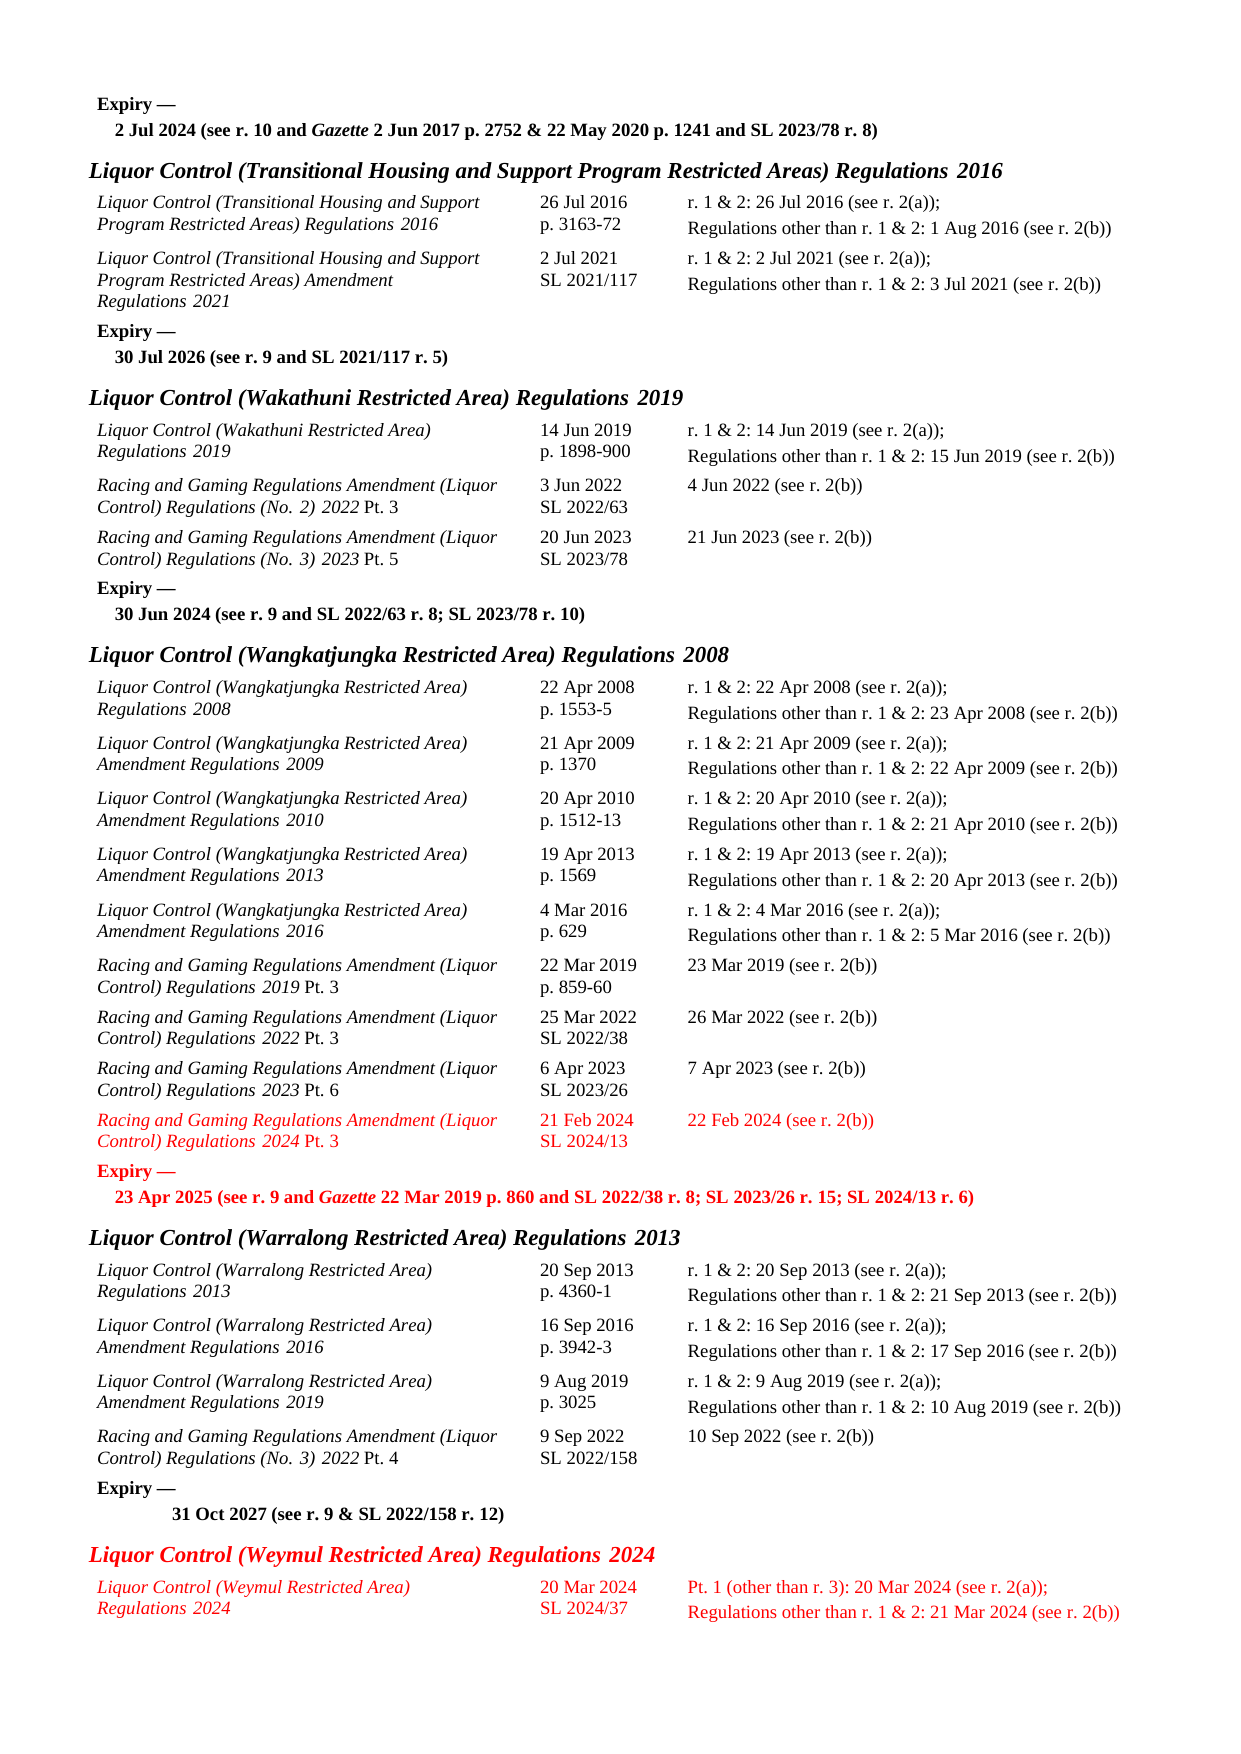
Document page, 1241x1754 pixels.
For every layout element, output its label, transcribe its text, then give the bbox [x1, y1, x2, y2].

table_cell r. 1 & 2: 20 Apr 2010 (see r. 2(a)); Regulations other than r. 1 & 2: 21 Apr 2010 (see r. 2(b)) [679, 783, 1152, 839]
table_cell 10 Sep 2022 (see r. 2(b)) [679, 1421, 1152, 1473]
table_cell Racing and Gaming Regulations Amendment (Liquor Control) Regulations (No. 2) 2022 Pt. 3 [89, 470, 531, 522]
table_cell Racing and Gaming Regulations Amendment (Liquor Control) Regulations 2019 Pt. 3 [89, 950, 531, 1001]
table_cell Racing and Gaming Regulations Amendment (Liquor Control) Regulations 2023 Pt. 6 [89, 1053, 531, 1104]
table_cell 22 Mar 2019 p. 859‑60 [531, 950, 679, 1001]
table_header 20 Sep 2013 p. 4360‑1 [531, 1254, 679, 1310]
table_cell Expiry — 30 Jun 2024 (see r. 9 and SL 2022/63 r. 8; SL 2023/78 r. 10) [89, 573, 1152, 629]
table_cell r. 1 & 2: 4 Mar 2016 (see r. 2(a)); Regulations other than r. 1 & 2: 5 Mar 2016 (see r. 2(b)) [679, 894, 1152, 950]
table_cell Expiry — 23 Apr 2025 (see r. 9 and Gazette 22 Mar 2019 p. 860 and SL 2022/38 r. 8; SL 2023/26 r. 15; SL 2024/13 r. 6) [89, 1156, 1152, 1211]
text Liquor Control (Transitional Housing and Support Program Restricted Areas) Regulations 2016 [89, 157, 1152, 183]
table_cell 7 Apr 2023 (see r. 2(b)) [679, 1053, 1152, 1104]
table_cell Liquor Control (Wangkatjungka Restricted Area) Amendment Regulations 2010 [89, 783, 531, 839]
table_cell Expiry — 30 Jul 2026 (see r. 9 and SL 2021/117 r. 5) [89, 316, 1152, 372]
table_cell 19 Apr 2013 p. 1569 [531, 839, 679, 894]
table_cell 9 Aug 2019 p. 3025 [531, 1366, 679, 1421]
table_header Liquor Control (Wakathuni Restricted Area) Regulations 2019 [89, 415, 531, 470]
table_header 26 Jul 2016 p. 3163‑72 [531, 187, 679, 243]
table_cell 23 Mar 2019 (see r. 2(b)) [679, 950, 1152, 1001]
table_header 14 Jun 2019 p. 1898‑900 [531, 415, 679, 470]
table_cell 2 Jul 2021 SL 2021/117 [531, 243, 679, 316]
table_cell 21 Feb 2024 SL 2024/13 [531, 1104, 679, 1156]
table_cell Racing and Gaming Regulations Amendment (Liquor Control) Regulations (No. 3) 2022 Pt. 4 [89, 1421, 531, 1473]
table_cell 4 Jun 2022 (see r. 2(b)) [679, 470, 1152, 522]
table_header r. 1 & 2: 22 Apr 2008 (see r. 2(a)); Regulations other than r. 1 & 2: 23 Apr 2008 (see r. 2(b)) [679, 672, 1152, 727]
table_cell Liquor Control (Wangkatjungka Restricted Area) Amendment Regulations 2013 [89, 839, 531, 894]
table_cell r. 1 & 2: 19 Apr 2013 (see r. 2(a)); Regulations other than r. 1 & 2: 20 Apr 2013 (see r. 2(b)) [679, 839, 1152, 894]
text Liquor Control (Warralong Restricted Area) Regulations 2013 [89, 1224, 1152, 1250]
table_cell Liquor Control (Wangkatjungka Restricted Area) Amendment Regulations 2016 [89, 894, 531, 950]
table_cell 9 Sep 2022 SL 2022/158 [531, 1421, 679, 1473]
table_header Liquor Control (Weymul Restricted Area) Regulations 2024 [89, 1571, 531, 1627]
table_cell Racing and Gaming Regulations Amendment (Liquor Control) Regulations 2022 Pt. 3 [89, 1001, 531, 1053]
table_cell Liquor Control (Warralong Restricted Area) Amendment Regulations 2016 [89, 1310, 531, 1366]
table_cell 6 Apr 2023 SL 2023/26 [531, 1053, 679, 1104]
table_cell 21 Jun 2023 (see r. 2(b)) [679, 522, 1152, 573]
table_header Liquor Control (Wangkatjungka Restricted Area) Regulations 2008 [89, 672, 531, 727]
table_cell 3 Jun 2022 SL 2022/63 [531, 470, 679, 522]
table_cell 21 Apr 2009 p. 1370 [531, 728, 679, 783]
table_cell Racing and Gaming Regulations Amendment (Liquor Control) Regulations 2024 Pt. 3 [89, 1104, 531, 1156]
table_cell r. 1 & 2: 9 Aug 2019 (see r. 2(a)); Regulations other than r. 1 & 2: 10 Aug 2019 (see r. 2(b)) [679, 1366, 1152, 1421]
table_cell Liquor Control (Warralong Restricted Area) Amendment Regulations 2019 [89, 1366, 531, 1421]
table_cell 25 Mar 2022 SL 2022/38 [531, 1001, 679, 1053]
table_header r. 1 & 2: 26 Jul 2016 (see r. 2(a)); Regulations other than r. 1 & 2: 1 Aug 2016 (see r. 2(b)) [679, 187, 1152, 243]
table_header Liquor Control (Warralong Restricted Area) Regulations 2013 [89, 1254, 531, 1310]
table_cell Liquor Control (Transitional Housing and Support Program Restricted Areas) Amendment Regulations 2021 [89, 243, 531, 316]
table_cell 26 Mar 2022 (see r. 2(b)) [679, 1001, 1152, 1053]
table_cell 20 Apr 2010 p. 1512‑13 [531, 783, 679, 839]
table_header 20 Mar 2024 SL 2024/37 [531, 1571, 679, 1627]
table_cell Racing and Gaming Regulations Amendment (Liquor Control) Regulations (No. 3) 2023 Pt. 5 [89, 522, 531, 573]
table_header 22 Apr 2008 p. 1553‑5 [531, 672, 679, 727]
table_cell 20 Jun 2023 SL 2023/78 [531, 522, 679, 573]
table_cell Liquor Control (Wangkatjungka Restricted Area) Amendment Regulations 2009 [89, 728, 531, 783]
table_header Pt. 1 (other than r. 3): 20 Mar 2024 (see r. 2(a)); Regulations other than r. 1 & 2: 21 Mar 2024 (see r. 2(b)) [679, 1571, 1152, 1627]
table_header r. 1 & 2: 20 Sep 2013 (see r. 2(a)); Regulations other than r. 1 & 2: 21 Sep 2013 (see r. 2(b)) [679, 1254, 1152, 1310]
text Liquor Control (Wakathuni Restricted Area) Regulations 2019 [89, 384, 1152, 410]
text Liquor Control (Wangkatjungka Restricted Area) Regulations 2008 [89, 641, 1152, 668]
table_cell 22 Feb 2024 (see r. 2(b)) [679, 1104, 1152, 1156]
table_cell 4 Mar 2016 p. 629 [531, 894, 679, 950]
text Liquor Control (Weymul Restricted Area) Regulations 2024 [89, 1541, 1152, 1567]
table_cell r. 1 & 2: 21 Apr 2009 (see r. 2(a)); Regulations other than r. 1 & 2: 22 Apr 2009 (see r. 2(b)) [679, 728, 1152, 783]
table_header Liquor Control (Transitional Housing and Support Program Restricted Areas) Regulations 2016 [89, 187, 531, 243]
table_cell Expiry — 31 Oct 2027 (see r. 9 & SL 2022/158 r. 12) [89, 1473, 1152, 1528]
table_cell r. 1 & 2: 16 Sep 2016 (see r. 2(a)); Regulations other than r. 1 & 2: 17 Sep 2016 (see r. 2(b)) [679, 1310, 1152, 1366]
table_cell r. 1 & 2: 2 Jul 2021 (see r. 2(a)); Regulations other than r. 1 & 2: 3 Jul 2021 (see r. 2(b)) [679, 243, 1152, 316]
table_cell 16 Sep 2016 p. 3942‑3 [531, 1310, 679, 1366]
table_header r. 1 & 2: 14 Jun 2019 (see r. 2(a)); Regulations other than r. 1 & 2: 15 Jun 2019 (see r. 2(b)) [679, 415, 1152, 470]
table_cell Expiry — 2 Jul 2024 (see r. 10 and Gazette 2 Jun 2017 p. 2752 & 22 May 2020 p. 1241 and SL 2023/78 r. 8) [89, 89, 1152, 144]
